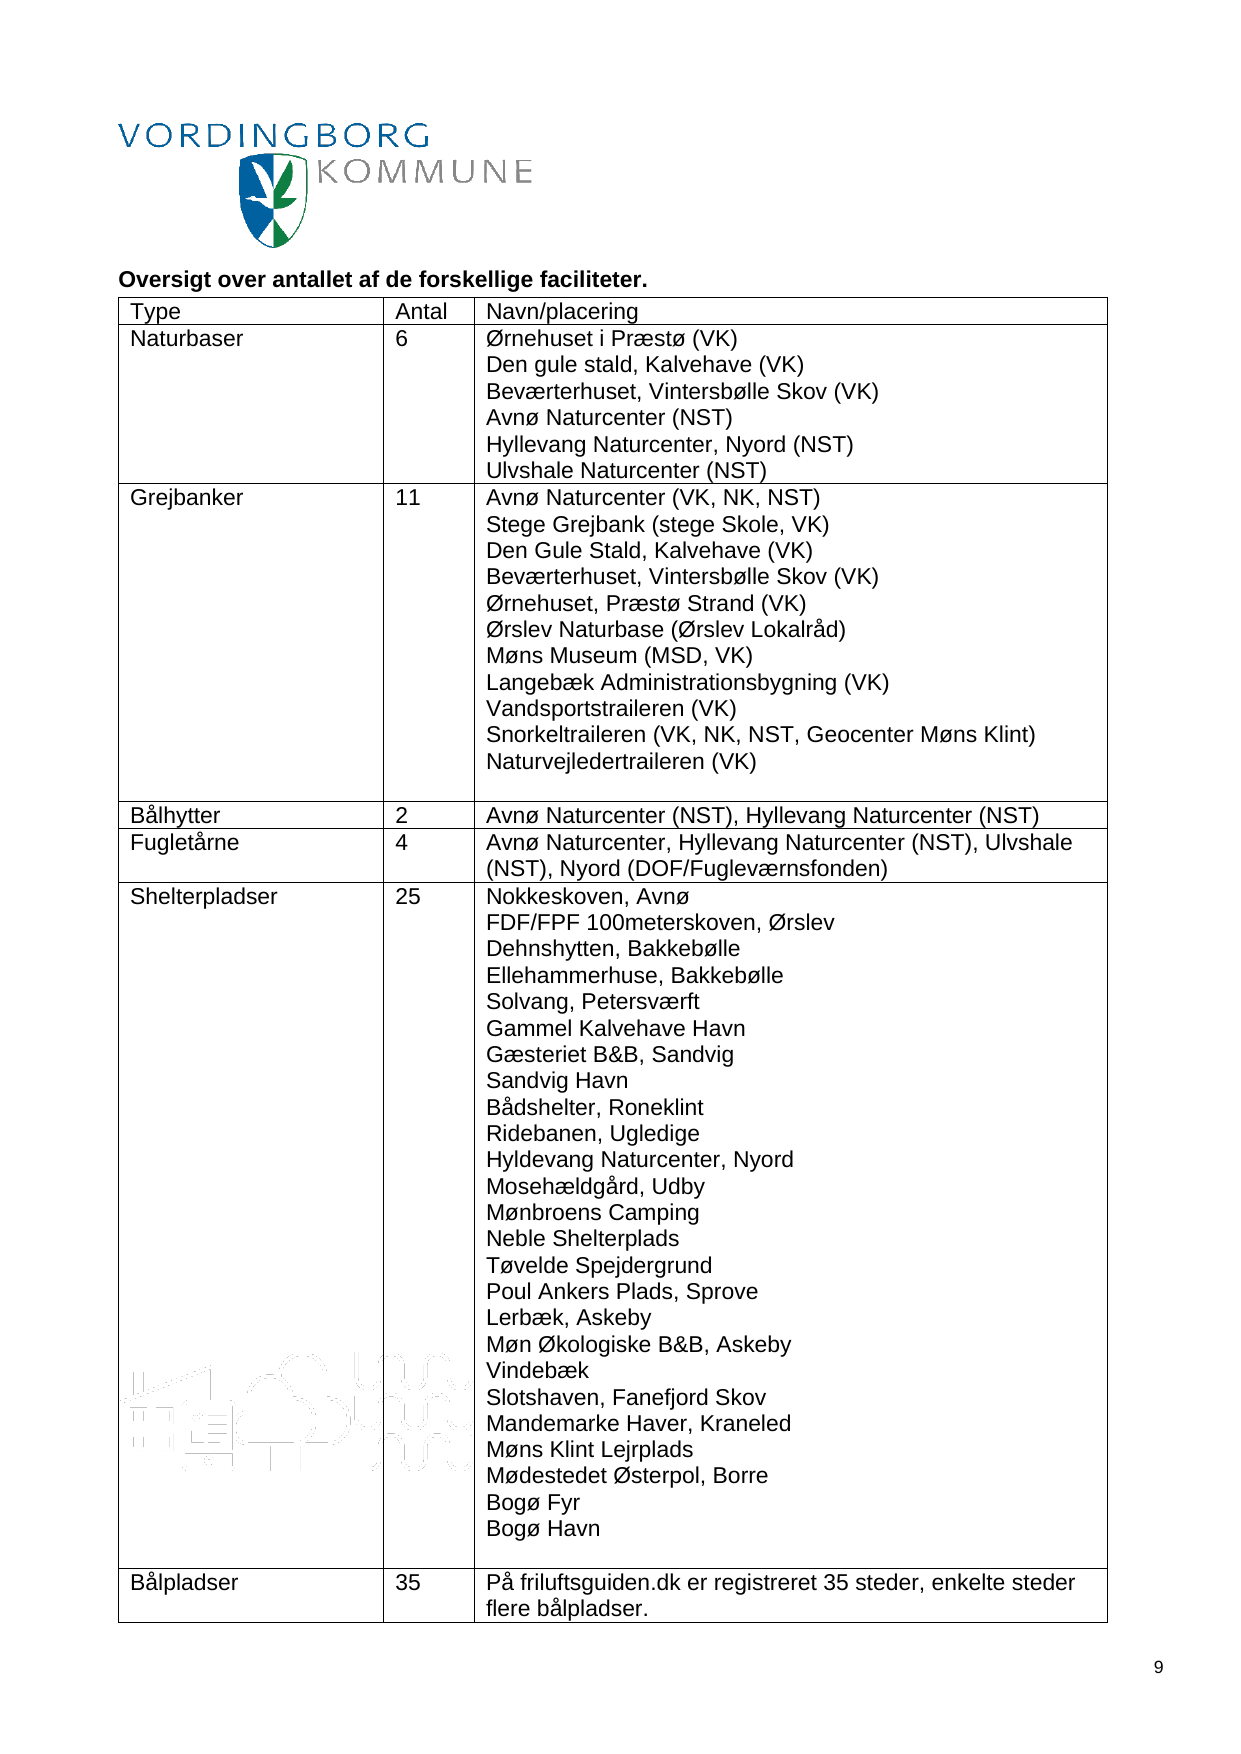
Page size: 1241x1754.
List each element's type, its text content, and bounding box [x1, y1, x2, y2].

table_cell Bålpladser [119, 1569, 383, 1622]
table_cell Grejbanker [119, 484, 383, 801]
table_cell 11 [384, 484, 474, 801]
table_cell Avnø Naturcenter, Hyllevang Naturcenter (NST), Ulvshale (NST), Nyord (DOF/Fugleværnsfonden) [475, 829, 1107, 882]
table_cell 2 [384, 802, 474, 828]
table_cell Naturbaser [119, 325, 383, 483]
table_header Type [119, 298, 383, 324]
table_header Navn/placering [475, 298, 1107, 324]
table_cell Shelterpladser [119, 883, 383, 1568]
table_cell Avnø Naturcenter (NST), Hyllevang Naturcenter (NST) [475, 802, 1107, 828]
table_cell Nokkeskoven, Avnø FDF/FPF 100meterskoven, Ørslev Dehnshytten, Bakkebølle Ellehammerhuse, Bakkebølle Solvang, Petersværft Gammel Kalvehave Havn Gæsteriet B&B, Sandvig Sandvig Havn Bådshelter, Roneklint Ridebanen, Ugledige Hyldevang Naturcenter, Nyord Mosehældgård, Udby Mønbroens Camping Neble Shelterplads Tøvelde Spejdergrund Poul Ankers Plads, Sprove Lerbæk, Askeby Møn Økologiske B&B, Askeby Vindebæk Slotshaven, Fanefjord Skov Mandemarke Haver, Kraneled Møns Klint Lejrplads Mødestedet Østerpol, Borre Bogø Fyr Bogø Havn [475, 883, 1107, 1568]
table_cell Ørnehuset i Præstø (VK) Den gule stald, Kalvehave (VK) Beværterhuset, Vintersbølle Skov (VK) Avnø Naturcenter (NST) Hyllevang Naturcenter, Nyord (NST) Ulvshale Naturcenter (NST) [475, 325, 1107, 483]
text Oversigt over antallet af de forskellige faciliteter. [118, 266, 1122, 293]
table_cell 4 [384, 829, 474, 882]
table_cell Bålhytter [119, 802, 383, 828]
table_cell Avnø Naturcenter (VK, NK, NST) Stege Grejbank (stege Skole, VK) Den Gule Stald, Kalvehave (VK) Beværterhuset, Vintersbølle Skov (VK) Ørnehuset, Præstø Strand (VK) Ørslev Naturbase (Ørslev Lokalråd) Møns Museum (MSD, VK) Langebæk Administrationsbygning (VK) Vandsportstraileren (VK) Snorkeltraileren (VK, NK, NST, Geocenter Møns Klint) Naturvejledertraileren (VK) [475, 484, 1107, 801]
table_cell Fugletårne [119, 829, 383, 882]
table_cell 6 [384, 325, 474, 483]
table_cell 25 [384, 883, 474, 1568]
table_cell På friluftsguiden.dk er registreret 35 steder, enkelte steder flere bålpladser. [475, 1569, 1107, 1622]
table_cell 35 [384, 1569, 474, 1622]
picture [118, 123, 532, 248]
table_header Antal [384, 298, 474, 324]
